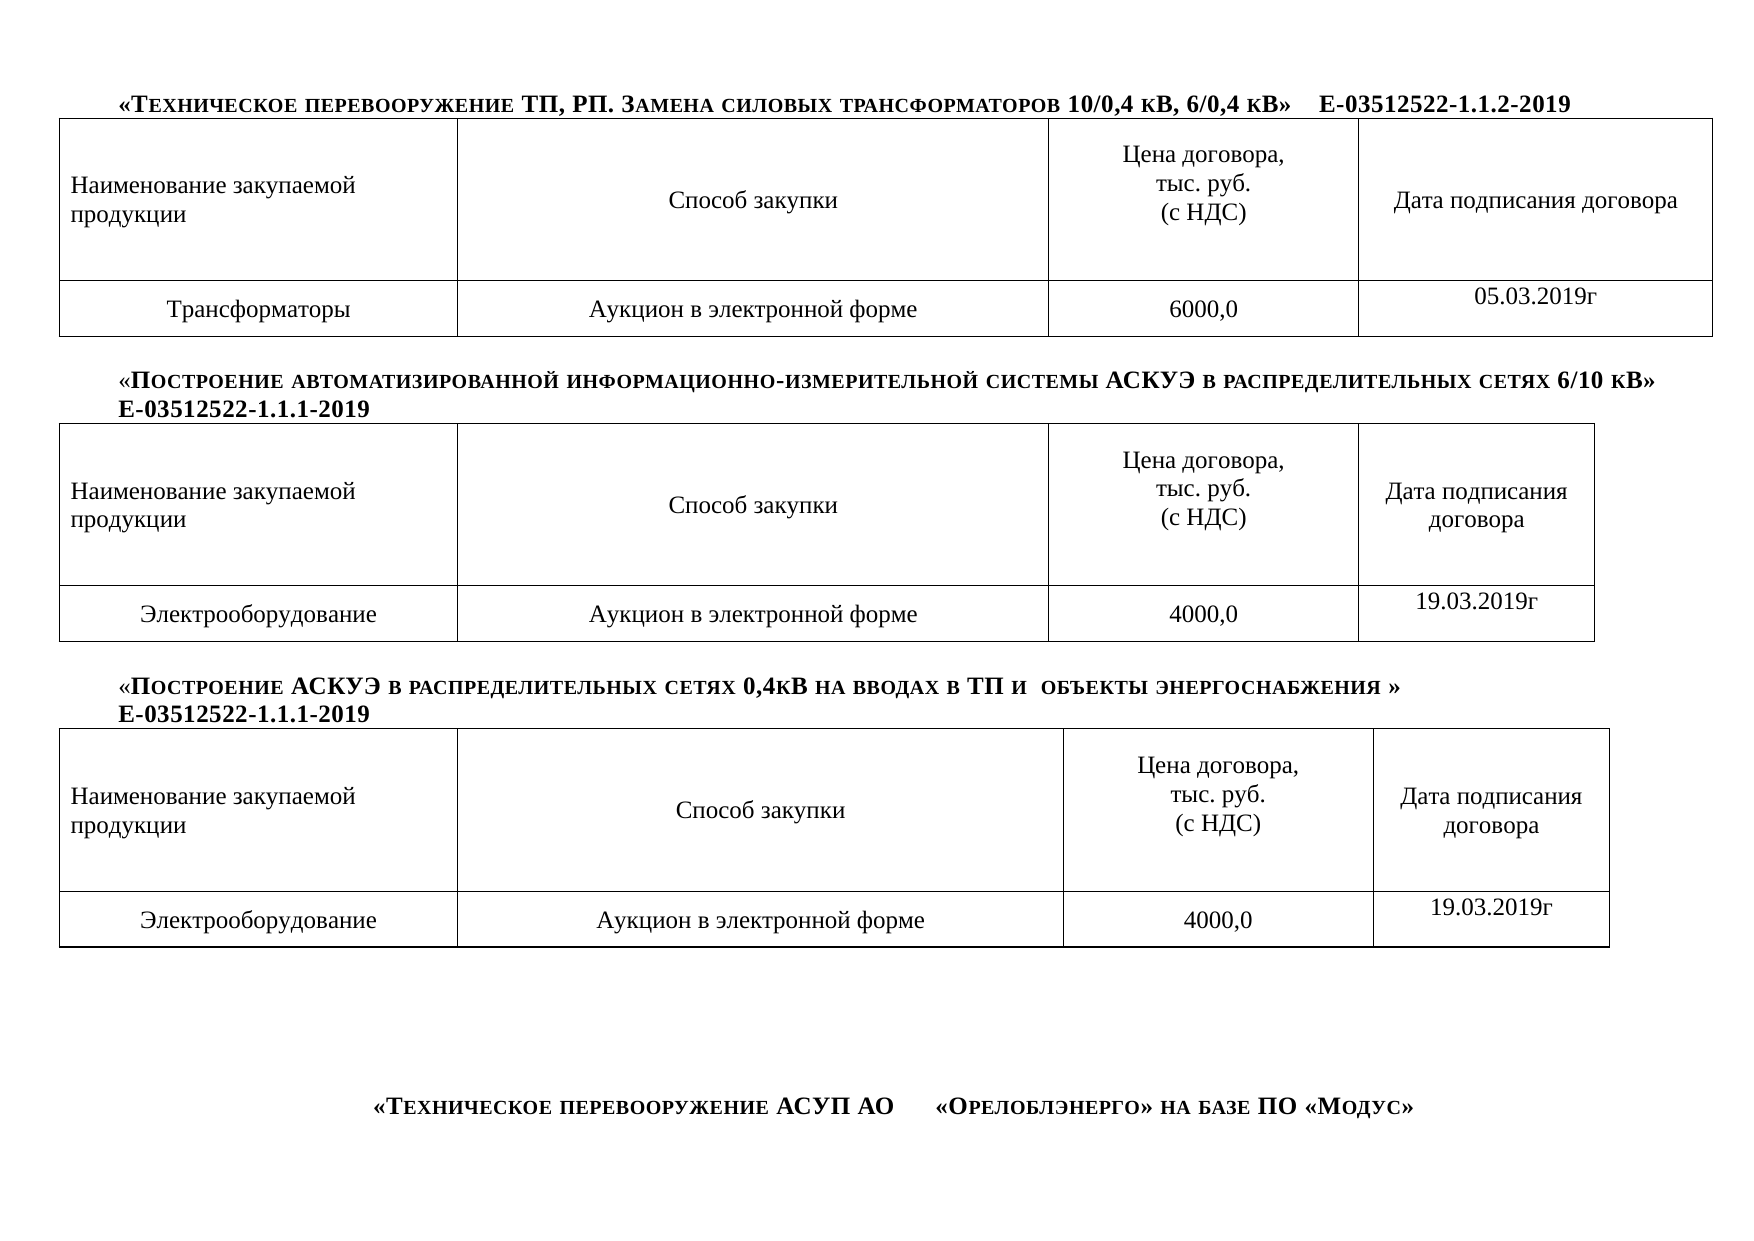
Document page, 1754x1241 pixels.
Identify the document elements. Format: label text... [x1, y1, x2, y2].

text «Техническое перевооружение ТП, РП. Замена силовых трансформаторов 10/0,4 кВ, 6/0,4 кВ» Е-03512522-1.1.2-2019 [118, 89, 1668, 117]
table_header Наименование закупаемой продукции [60, 729, 457, 891]
table_header Цена договора, тыс. руб. (с НДС) [1064, 729, 1373, 891]
table_header Дата подписания договора [1359, 424, 1594, 585]
table_cell Аукцион в электронной форме [458, 281, 1048, 336]
text Е-03512522-1.1.1-2019 [118, 394, 1668, 423]
table_cell Аукцион в электронной форме [458, 586, 1048, 641]
table_cell 05.03.2019г [1359, 281, 1712, 336]
table_header Цена договора, тыс. руб. (с НДС) [1049, 424, 1358, 585]
table_cell 6000,0 [1049, 281, 1358, 336]
table_cell Электрооборудование [60, 586, 457, 641]
table_header Дата подписания договора [1359, 119, 1712, 280]
table_cell Трансформаторы [60, 281, 457, 336]
table_header Наименование закупаемой продукции [60, 424, 457, 585]
text Е-03512522-1.1.1-2019 [118, 699, 1668, 728]
table_cell 4000,0 [1064, 892, 1373, 946]
text «Построение АСКУЭ в распределительных сетях 0,4кВ на вводах в ТП и объекты энергоснабжения » [118, 671, 1668, 699]
table_cell 19.03.2019г [1359, 586, 1594, 641]
table_header Способ закупки [458, 729, 1063, 891]
table_header Цена договора, тыс. руб. (с НДС) [1049, 119, 1358, 280]
table_header Способ закупки [458, 424, 1048, 585]
text «Построение автоматизированной информационно-измерительной системы АСКУЭ в распределительных сетях 6/10 кВ» [118, 365, 1668, 394]
table_header Наименование закупаемой продукции [60, 119, 457, 280]
table_cell 4000,0 [1049, 586, 1358, 641]
table_cell 19.03.2019г [1374, 892, 1609, 946]
table_cell Аукцион в электронной форме [458, 892, 1063, 946]
table_cell Электрооборудование [60, 892, 457, 946]
text «Техническое перевооружение АСУП АО «Орелоблэнерго» на базе ПО «Модус» [118, 1091, 1668, 1120]
table_header Способ закупки [458, 119, 1048, 280]
table_header Дата подписания договора [1374, 729, 1609, 891]
